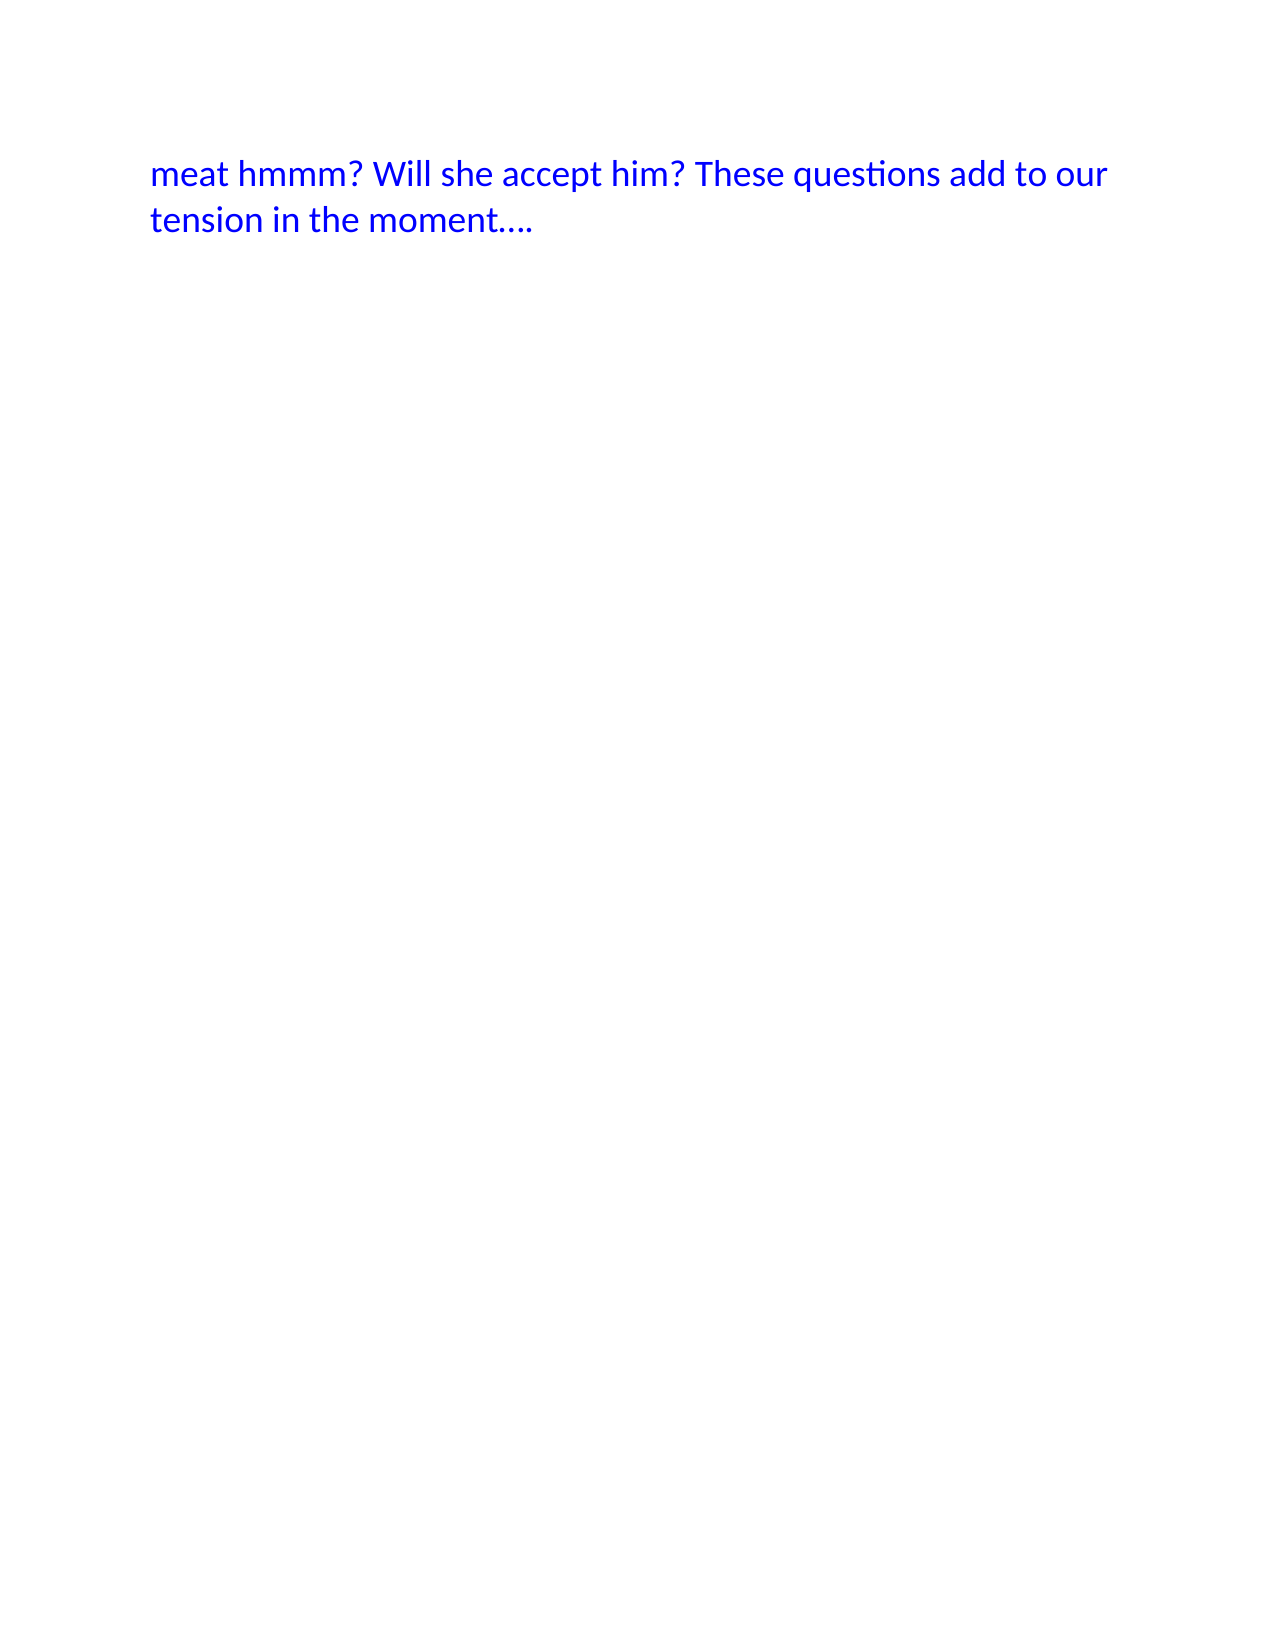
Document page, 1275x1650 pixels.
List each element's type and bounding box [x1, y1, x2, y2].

text [150, 150, 1127, 242]
